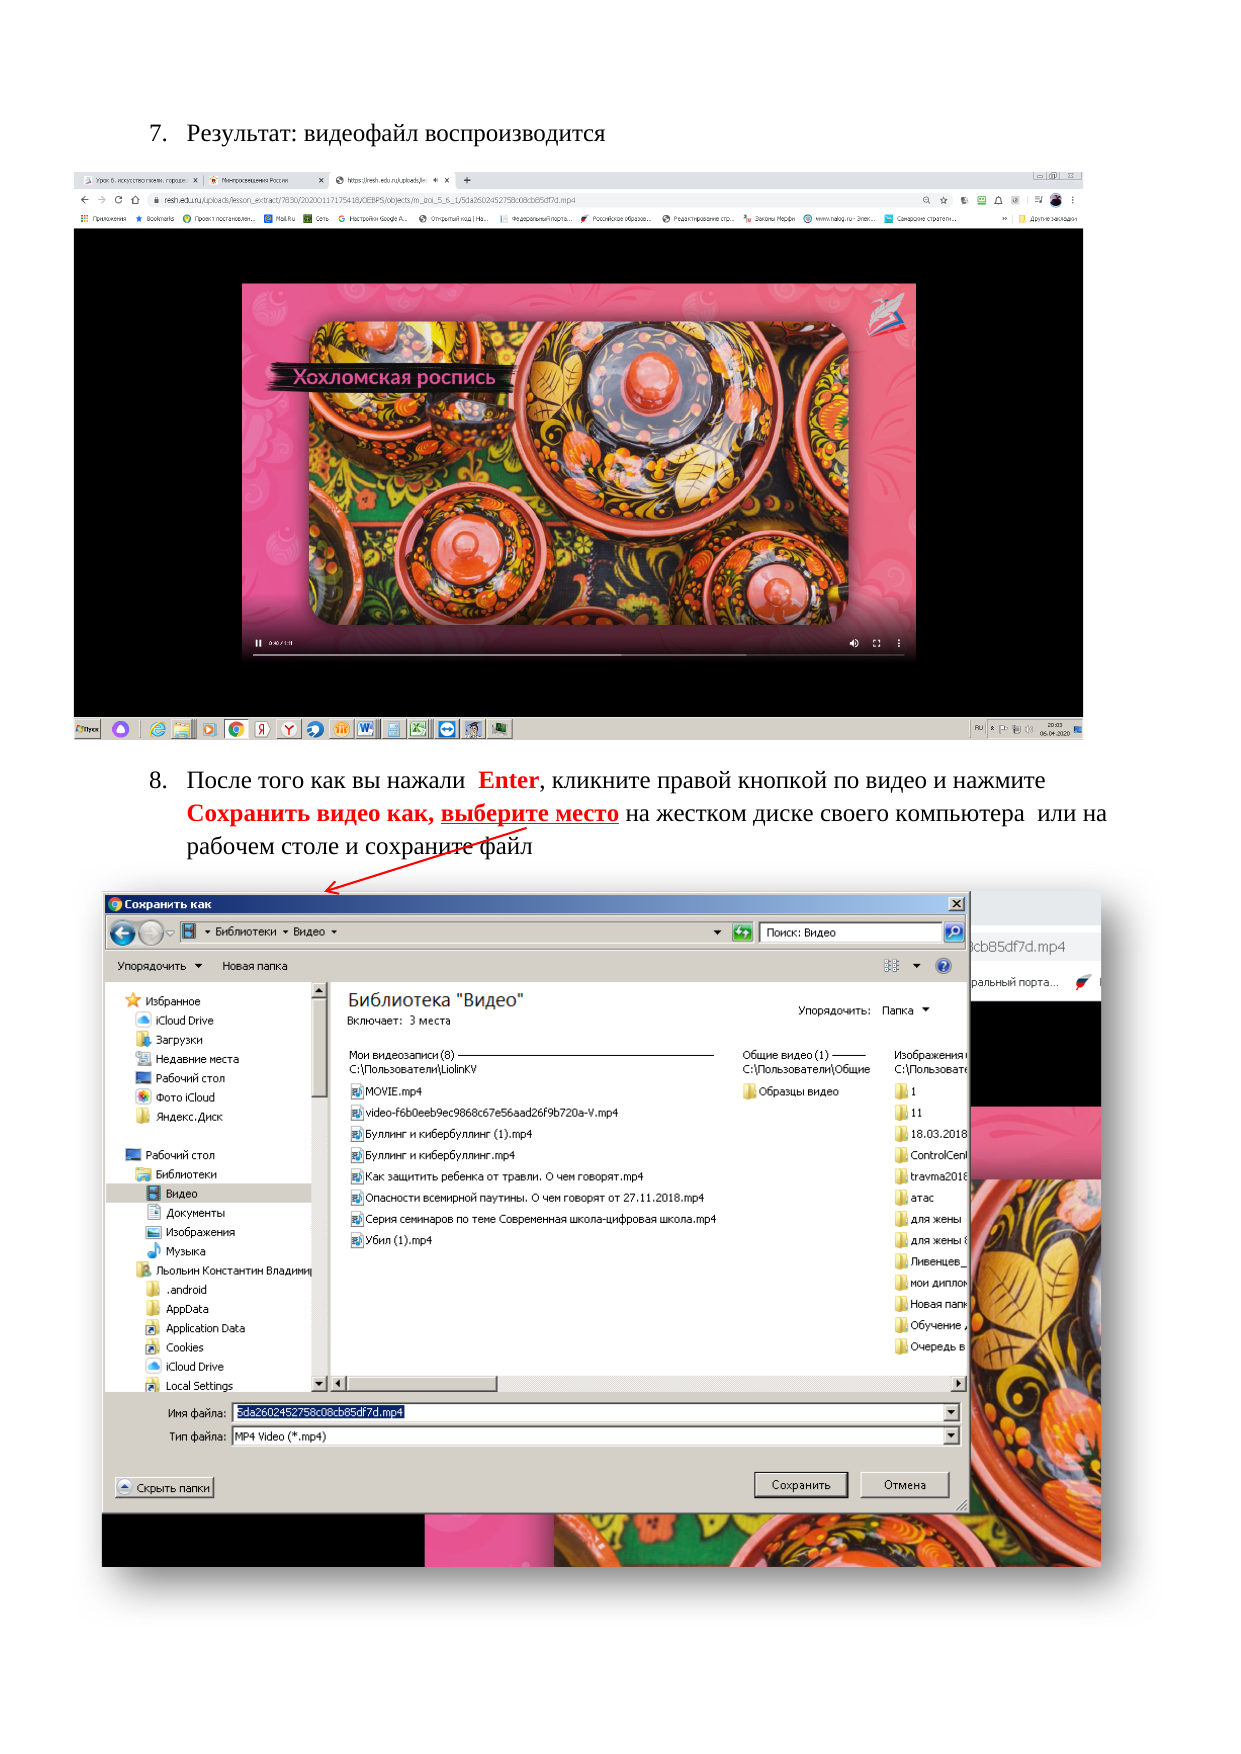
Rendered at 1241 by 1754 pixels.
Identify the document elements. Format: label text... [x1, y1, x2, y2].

list Результат: видеофайл воспроизводится [149, 118, 1152, 147]
list После того как вы нажали Enter, кликните правой кнопкой по видео и нажмите Сохранить видео как, выберите место на жестком диске своего компьютера или на рабочем столе и сохраните файл [149, 765, 1152, 859]
picture [73, 172, 1084, 740]
picture [101, 891, 1102, 1567]
